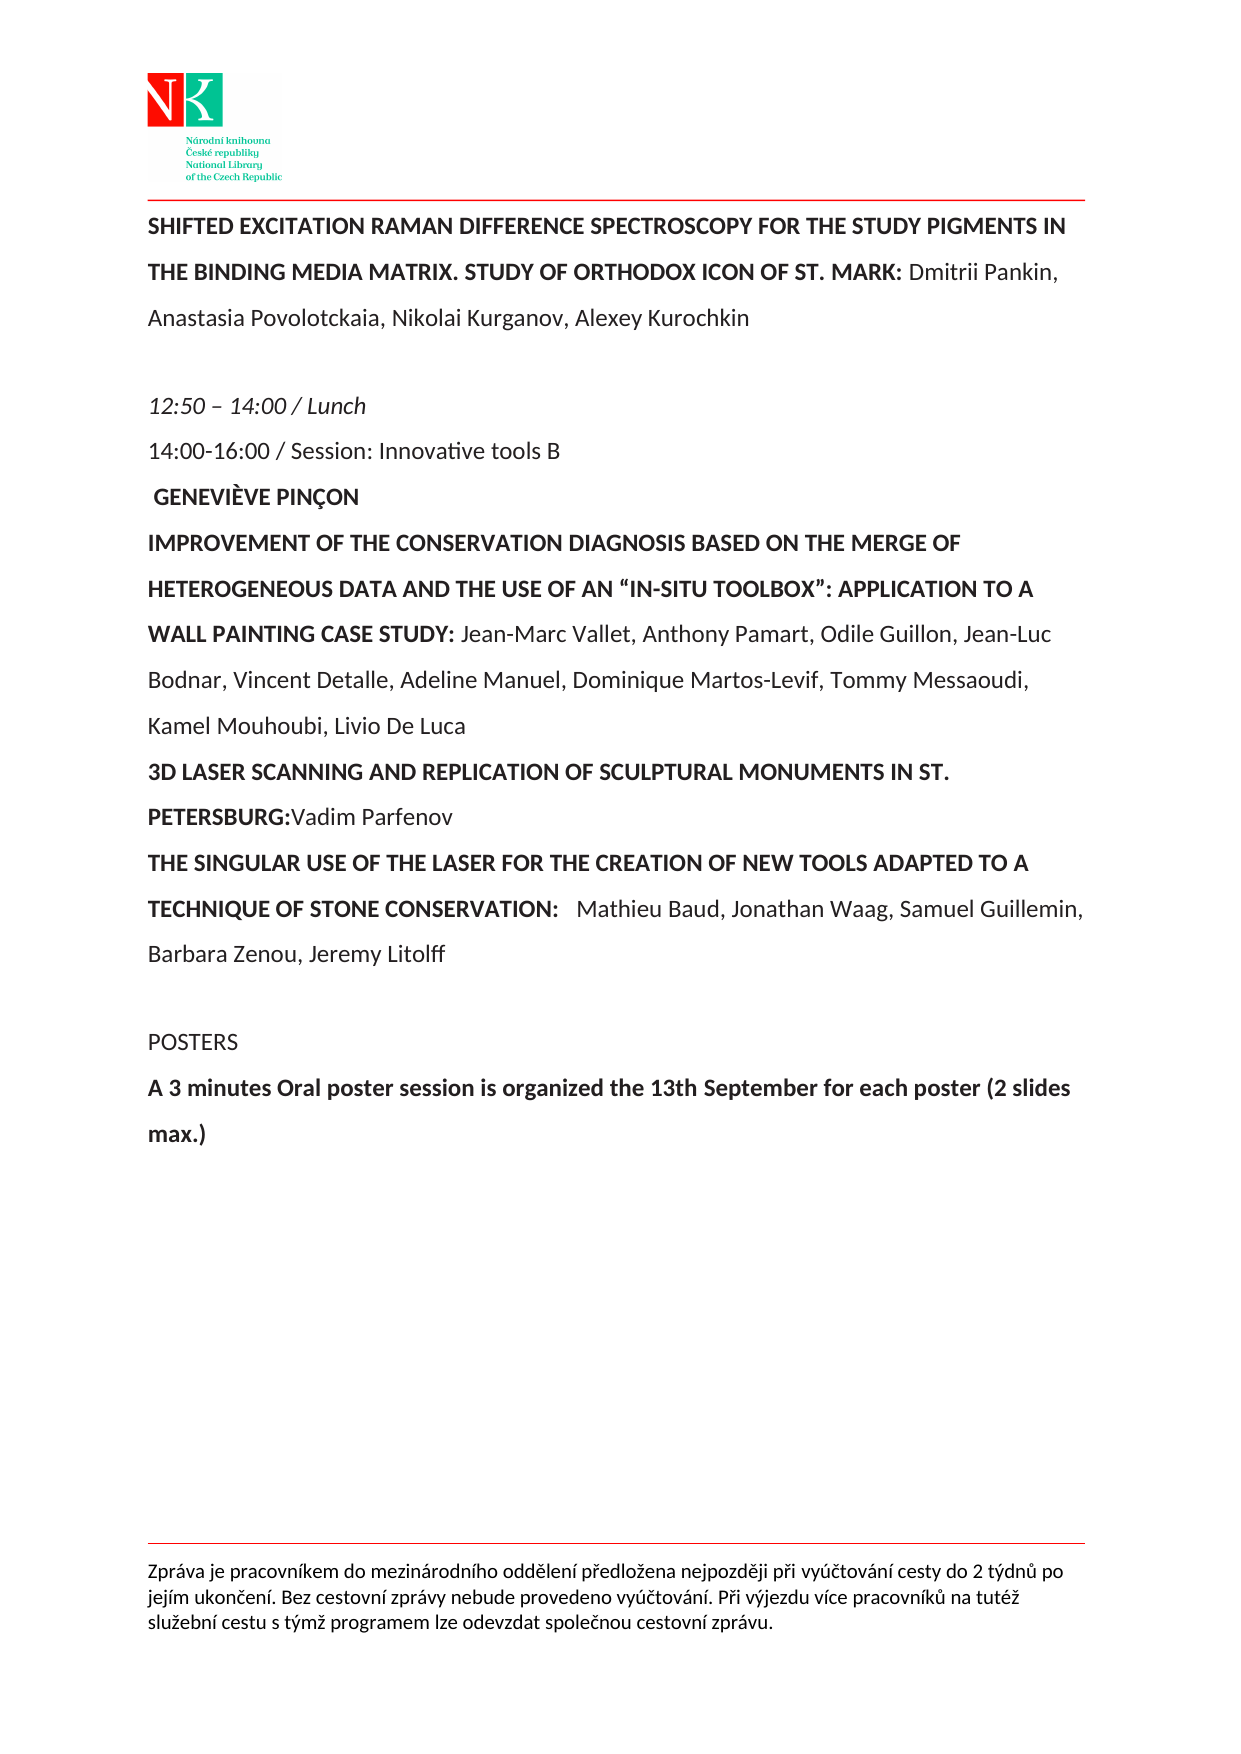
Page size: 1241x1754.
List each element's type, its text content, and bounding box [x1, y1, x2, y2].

text GENEVIÈVE PINÇON [148, 481, 1093, 512]
text 12:50 – 14:00 / Lunch [148, 390, 1093, 420]
text IMPROVEMENT OF THE CONSERVATION DIAGNOSIS BASED ON THE MERGE OF HETEROGENEOUS DATA AND THE USE OF AN “IN-SITU TOOLBOX”: APPLICATION TO A WALL PAINTING CASE STUDY: Jean-Marc Vallet, Anthony Pamart, Odile Guillon, Jean-Luc Bodnar, Vincent Detalle, Adeline Manuel, Dominique Martos-Levif, Tommy Messaoudi, Kamel Mouhoubi, Livio De Luca [148, 527, 1093, 740]
text SHIFTED EXCITATION RAMAN DIFFERENCE SPECTROSCOPY FOR THE STUDY PIGMENTS IN THE BINDING MEDIA MATRIX. STUDY OF ORTHODOX ICON OF ST. MARK: Dmitrii Pankin, Anastasia Povolotckaia, Nikolai Kurganov, Alexey Kurochkin [148, 210, 1093, 375]
text 3D LASER SCANNING AND REPLICATION OF SCULPTURAL MONUMENTS IN ST. PETERSBURG:Vadim Parfenov THE SINGULAR USE OF THE LASER FOR THE CREATION OF NEW TOOLS ADAPTED TO A TECHNIQUE OF STONE CONSERVATION: Mathieu Baud, Jonathan Waag, Samuel Guillemin, Barbara Zenou, Jeremy Litolff [148, 756, 1093, 1012]
text POSTERS [148, 1027, 1093, 1057]
text A 3 minutes Oral poster session is organized the 13th September for each poster (2 slides max.) [148, 1072, 1093, 1148]
text 14:00-16:00 / Session: Innovative tools B [148, 436, 1093, 466]
picture [147, 73, 282, 182]
